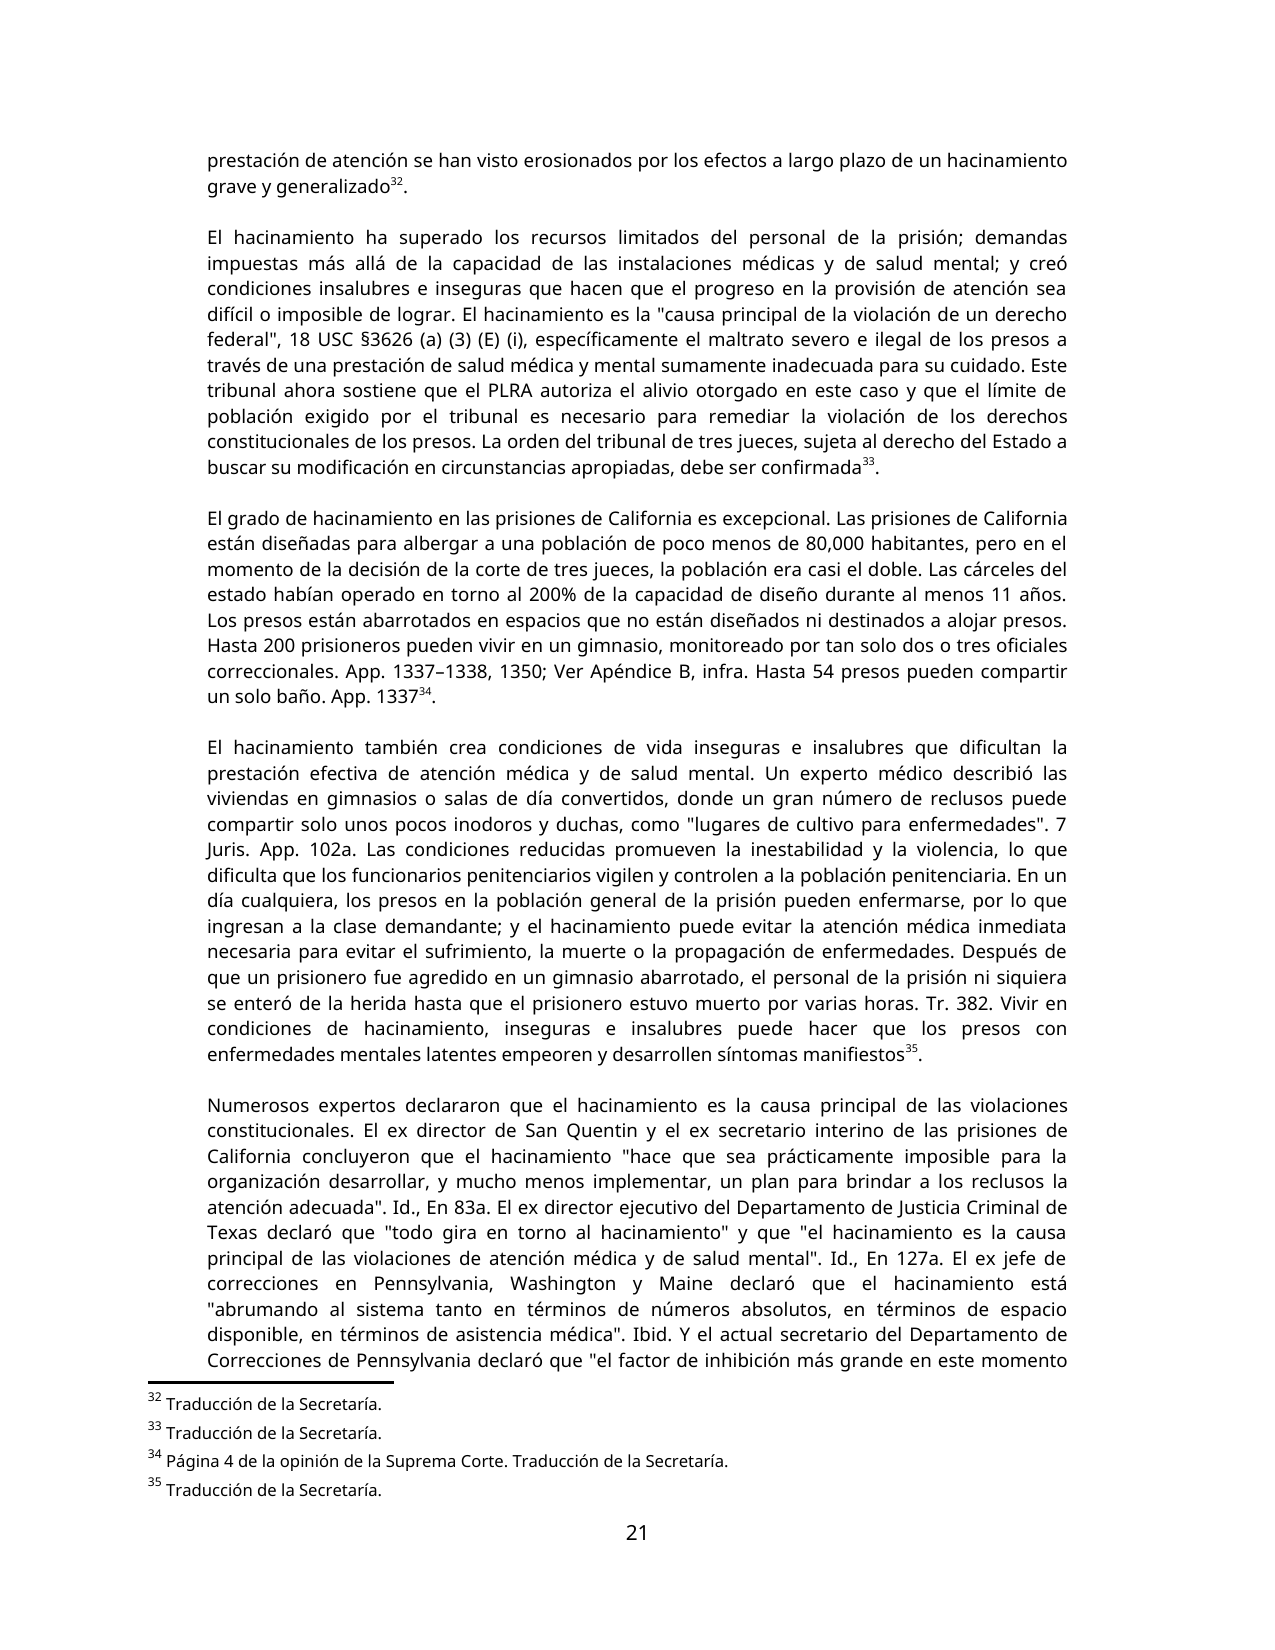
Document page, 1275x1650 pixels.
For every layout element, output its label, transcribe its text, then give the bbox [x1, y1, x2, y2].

list El hacinamiento ha superado los recursos limitados del personal de la prisión; demandas impuestas más allá de la capacidad de las instalaciones médicas y de salud mental; y creó condiciones insalubres e inseguras que hacen que el progreso en la provisión de atención sea difícil o imposible de lograr. El hacinamiento es la "causa principal de la violación de un derecho federal", 18 USC §3626 (a) (3) (E) (i), específicamente el maltrato severo e ilegal de los presos a través de una prestación de salud médica y mental sumamente inadecuada para su cuidado. Este tribunal ahora sostiene que el PLRA autoriza el alivio otorgado en este caso y que el límite de población exigido por el tribunal es necesario para remediar la violación de los derechos constitucionales de los presos. La orden del tribunal de tres jueces, sujeta al derecho del Estado a buscar su modificación en circunstancias apropiadas, debe ser confirmada. [207, 224, 1068, 479]
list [207, 1092, 1068, 1373]
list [207, 148, 1068, 199]
list El grado de hacinamiento en las prisiones de California es excepcional. Las prisiones de California están diseñadas para albergar a una población de poco menos de 80,000 habitantes, pero en el momento de la decisión de la corte de tres jueces, la población era casi el doble. Las cárceles del estado habían operado en torno al 200% de la capacidad de diseño durante al menos 11 años. Los presos están abarrotados en espacios que no están diseñados ni destinados a alojar presos. Hasta 200 prisioneros pueden vivir en un gimnasio, monitoreado por tan solo dos o tres oficiales correccionales. App. 1337–1338, 1350; Ver Apéndice B, infra. Hasta 54 presos pueden compartir un solo baño. App. 1337. [207, 505, 1068, 709]
list El hacinamiento también crea condiciones de vida inseguras e insalubres que dificultan la prestación efectiva de atención médica y de salud mental. Un experto médico describió las viviendas en gimnasios o salas de día convertidos, donde un gran número de reclusos puede compartir solo unos pocos inodoros y duchas, como "lugares de cultivo para enfermedades". 7 Juris. App. 102a. Las condiciones reducidas promueven la inestabilidad y la violencia, lo que dificulta que los funcionarios penitenciarios vigilen y controlen a la población penitenciaria. En un día cualquiera, los presos en la población general de la prisión pueden enfermarse, por lo que ingresan a la clase demandante; y el hacinamiento puede evitar la atención médica inmediata necesaria para evitar el sufrimiento, la muerte o la propagación de enfermedades. Después de que un prisionero fue agredido en un gimnasio abarrotado, el personal de la prisión ni siquiera se enteró de la herida hasta que el prisionero estuvo muerto por varias horas. Tr. 382. Vivir en condiciones de hacinamiento, inseguras e insalubres puede hacer que los presos con enfermedades mentales latentes empeoren y desarrollen síntomas manifiestos. [207, 735, 1068, 1066]
